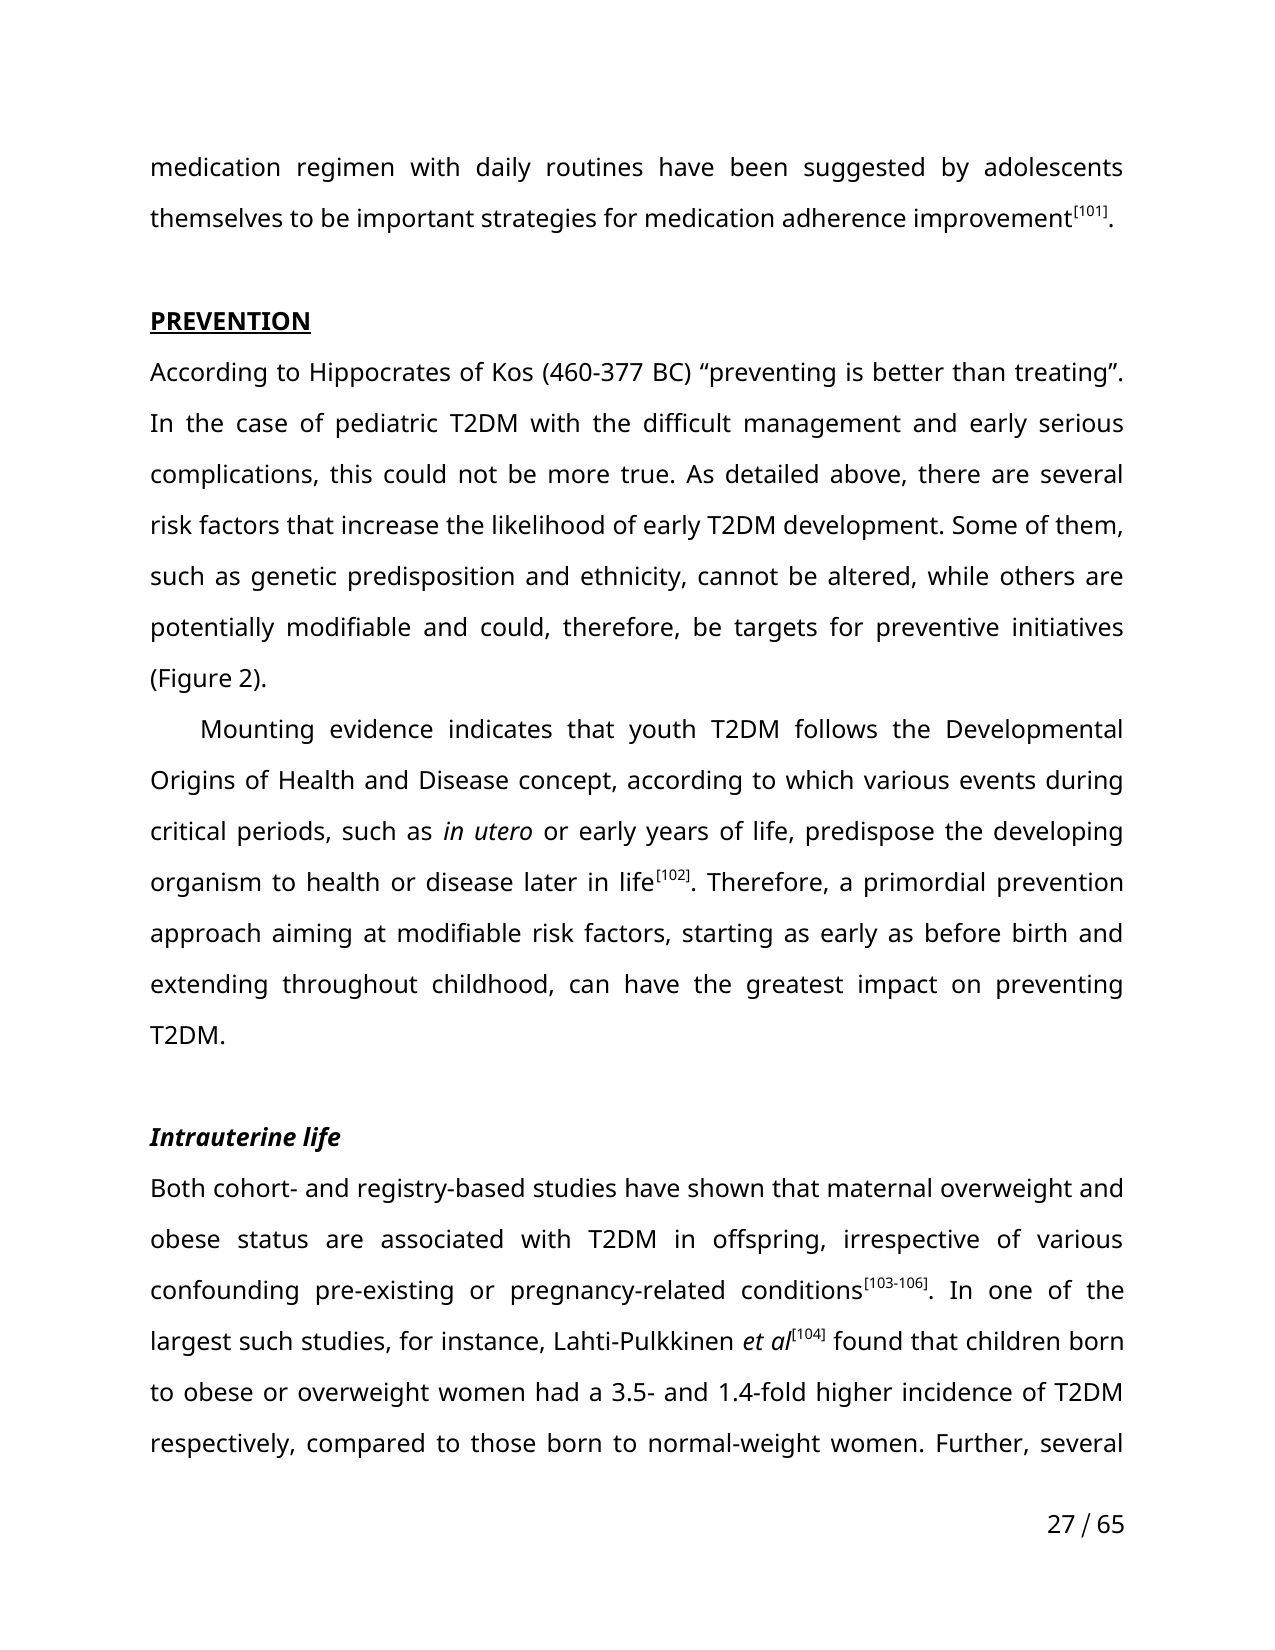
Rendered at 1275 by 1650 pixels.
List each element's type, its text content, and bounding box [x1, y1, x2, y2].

text According to Hippocrates of Kos (460-377 BC) “preventing is better than treating”. Ιn the case of pediatric T2DM with the difficult management and early serious complications, this could not be more true. As detailed above, there are several risk factors that increase the likelihood of early T2DM development. Some of them, such as genetic predisposition and ethnicity, cannot be altered, while others are potentially modifiable and could, therefore, be targets for preventive initiatives (Figure 2). [150, 354, 1125, 694]
text Intrauterine life [150, 1120, 1125, 1154]
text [150, 1171, 1125, 1460]
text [150, 150, 1125, 235]
text Mounting evidence indicates that youth T2DM follows the Developmental Origins of Health and Disease concept, according to which various events during critical periods, such as in utero or early years of life, predispose the developing organism to health or disease later in life[102]. Therefore, a primordial prevention approach aiming at modifiable risk factors, starting as early as before birth and extending throughout childhood, can have the greatest impact on preventing T2DM. [150, 711, 1125, 1052]
text PREVENTION [150, 303, 1125, 337]
